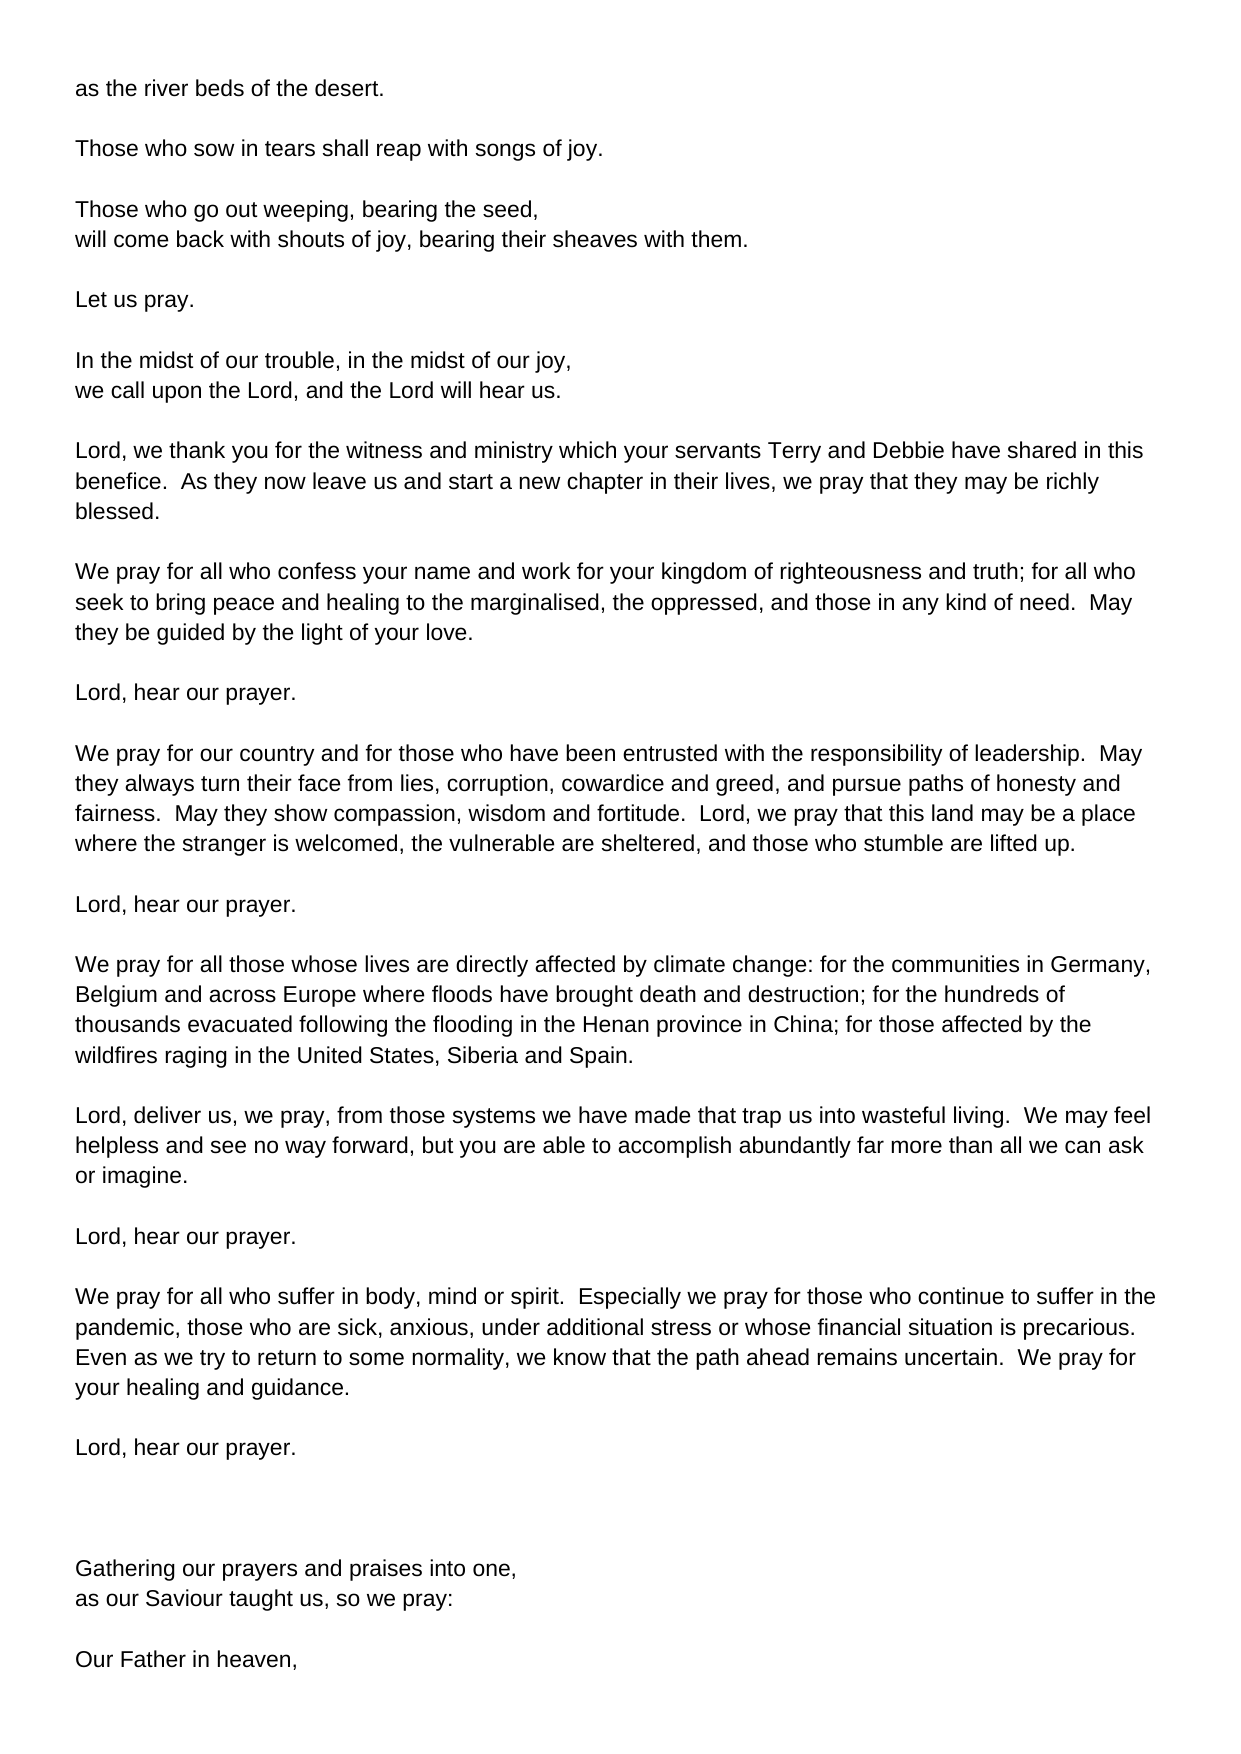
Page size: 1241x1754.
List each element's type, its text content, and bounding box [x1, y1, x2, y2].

text Our Father in heaven, [75, 1646, 1165, 1672]
text Lord, we thank you for the witness and ministry which your servants Terry and Debbie have shared in this benefice. As they now leave us and start a new chapter in their lives, we pray that they may be richly blessed. [75, 437, 1165, 524]
text We pray for our country and for those who have been entrusted with the responsibility of leadership. May they always turn their face from lies, corruption, cowardice and greed, and pursue paths of honesty and fairness. May they show compassion, wisdom and fortitude. Lord, we pray that this land may be a place where the stranger is welcomed, the vulnerable are sheltered, and those who stumble are lifted up. [75, 739, 1165, 857]
text we call upon the Lord, and the Lord will hear us. [75, 377, 1165, 403]
text Those who go out weeping, bearing the seed, [75, 196, 1165, 222]
text as the river beds of the desert. [75, 75, 1165, 101]
text Lord, hear our prayer. [75, 1434, 1165, 1461]
text We pray for all those whose lives are directly affected by climate change: for the communities in Germany, Belgium and across Europe where floods have brought death and destruction; for the hundreds of thousands evacuated following the flooding in the Henan province in China; for those affected by the wildfires raging in the United States, Siberia and Spain. [75, 951, 1165, 1068]
text Gathering our prayers and praises into one, [75, 1555, 1165, 1582]
text We pray for all who suffer in body, mind or spirit. Especially we pray for those who continue to suffer in the pandemic, those who are sick, anxious, under additional stress or whose financial situation is precarious. Even as we try to return to some normality, we know that the path ahead remains uncertain. We pray for your healing and guidance. [75, 1283, 1165, 1400]
text Lord, hear our prayer. [75, 1223, 1165, 1249]
text will come back with shouts of joy, bearing their sheaves with them. [75, 226, 1165, 252]
text as our Saviour taught us, so we pray: [75, 1585, 1165, 1612]
text Lord, hear our prayer. [75, 679, 1165, 706]
text Lord, deliver us, we pray, from those systems we have made that trap us into wasteful living. We may feel helpless and see no way forward, but you are able to accomplish abundantly far more than all we can ask or imagine. [75, 1102, 1165, 1189]
text Let us pray. [75, 286, 1165, 313]
text Lord, hear our prayer. [75, 891, 1165, 917]
text We pray for all who confess your name and work for your kingdom of righteousness and truth; for all who seek to bring peace and healing to the marginalised, the oppressed, and those in any kind of need. May they be guided by the light of your love. [75, 558, 1165, 645]
text In the midst of our trouble, in the midst of our joy, [75, 347, 1165, 373]
text Those who sow in tears shall reap with songs of joy. [75, 135, 1165, 162]
